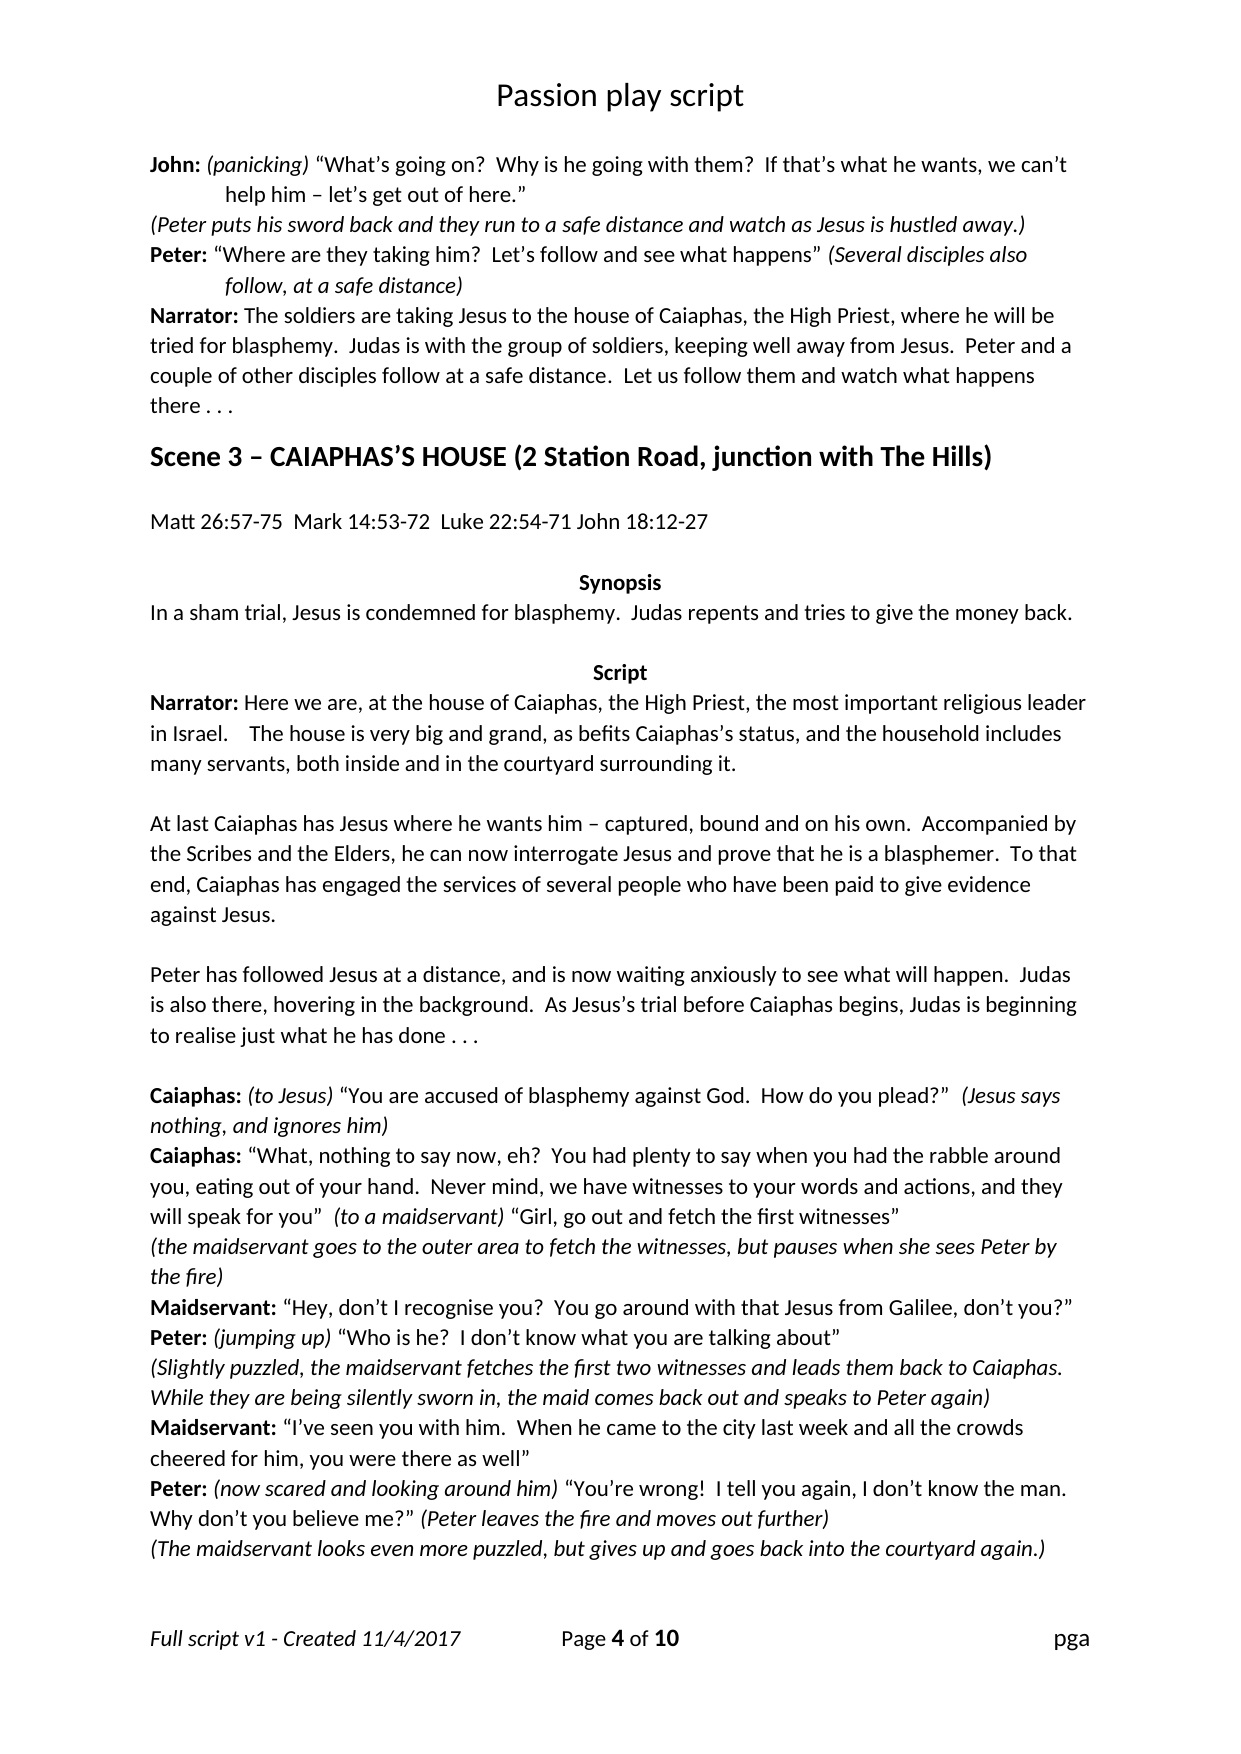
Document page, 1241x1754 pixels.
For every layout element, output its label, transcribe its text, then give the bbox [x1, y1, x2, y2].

text Caiaphas: “What, nothing to say now, eh? You had plenty to say when you had the rabble around you, eating out of your hand. Never mind, we have witnesses to your words and actions, and they will speak for you” (to a maidservant) “Girl, go out and fetch the first witnesses” [150, 1142, 1090, 1230]
text At last Caiaphas has Jesus where he wants him – captured, bound and on his own. Accompanied by the Scribes and the Elders, he can now interrogate Jesus and prove that he is a blasphemer. To that end, Caiaphas has engaged the services of several people who have been paid to give evidence against Jesus. [150, 809, 1090, 928]
text John: (panicking) “What’s going on? Why is he going with them? If that’s what he wants, we can’t help him – let’s get out of here.” [150, 150, 1090, 208]
text Narrator: The soldiers are taking Jesus to the house of Caiaphas, the High Priest, where he will be tried for blasphemy. Judas is with the group of soldiers, keeping well away from Jesus. Peter and a couple of other disciples follow at a safe distance. Let us follow them and watch what happens there . . . [150, 301, 1090, 420]
text In a sham trial, Jesus is condemned for blasphemy. Judas repents and tries to give the money back. [150, 598, 1090, 626]
text Script [150, 658, 1090, 686]
text (Slightly puzzled, the maidservant fetches the first two witnesses and leads them back to Caiaphas. While they are being silently sworn in, the maid comes back out and speaks to Peter again) [150, 1353, 1090, 1411]
text Synopsis [150, 568, 1090, 596]
text Peter: “Where are they taking him? Let’s follow and see what happens” (Several disciples also follow, at a safe distance) [150, 241, 1090, 299]
text Maidservant: “Hey, don’t I recognise you? You go around with that Jesus from Galilee, don’t you?” [150, 1293, 1090, 1321]
text Peter: (jumping up) “Who is he? I don’t know what you are talking about” [150, 1323, 1090, 1351]
text Maidservant: “I’ve seen you with him. When he came to the city last week and all the crowds cheered for him, you were there as well” [150, 1413, 1090, 1472]
text Peter has followed Jesus at a distance, and is now waiting anxiously to see what will happen. Judas is also there, hovering in the background. As Jesus’s trial before Caiaphas begins, Judas is beginning to realise just what he has done . . . [150, 960, 1090, 1049]
text (Peter puts his sword back and they run to a safe distance and watch as Jesus is hustled away.) [150, 210, 1090, 238]
text Caiaphas: (to Jesus) “You are accused of blasphemy against God. How do you plead?” (Jesus says nothing, and ignores him) [150, 1081, 1090, 1139]
text Scene 3 – CAIAPHAS’S HOUSE (2 Station Road, junction with The Hills) [150, 438, 1090, 474]
text Narrator: Here we are, at the house of Caiaphas, the High Priest, the most important religious leader in Israel. The house is very big and grand, as befits Caiaphas’s status, and the household includes many servants, both inside and in the courtyard surrounding it. [150, 688, 1090, 777]
text Matt 26:57-75 Mark 14:53-72 Luke 22:54-71 John 18:12-27 [150, 507, 1090, 535]
text Peter: (now scared and looking around him) “You’re wrong! I tell you again, I don’t know the man. Why don’t you believe me?” (Peter leaves the fire and moves out further) [150, 1474, 1090, 1532]
text (The maidservant looks even more puzzled, but gives up and goes back into the courtyard again.) [150, 1534, 1090, 1562]
text (the maidservant goes to the outer area to fetch the witnesses, but pauses when she sees Peter by the fire) [150, 1232, 1090, 1290]
